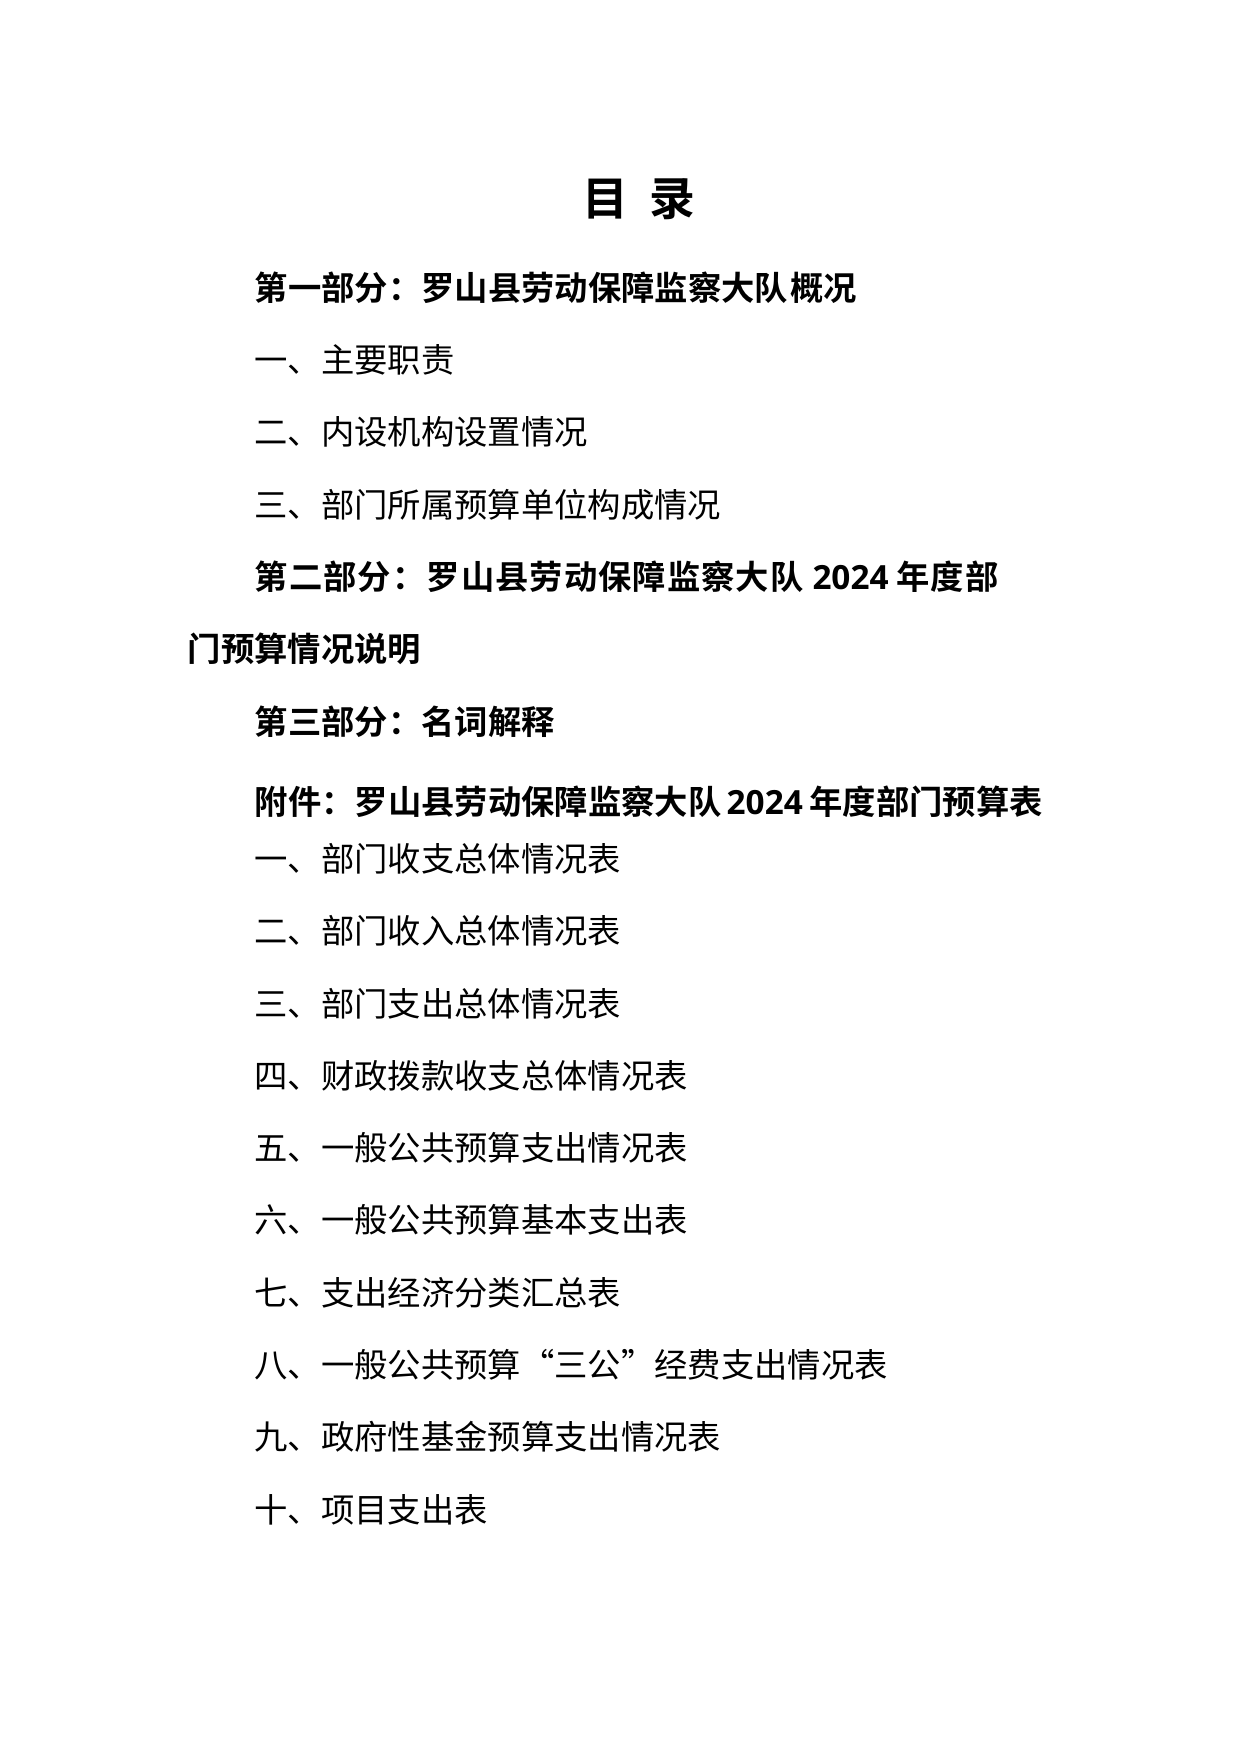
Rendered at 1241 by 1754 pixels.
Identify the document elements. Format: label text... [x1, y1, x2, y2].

text 二、部门收入总体情况表 [187, 905, 1047, 953]
text 第二部分：罗山县劳动保障监察大队 2024年度部门预算情况说明 [187, 551, 998, 671]
text 五、一般公共预算支出情况表 [187, 1122, 1047, 1170]
text 第三部分：名词解释 [187, 695, 998, 744]
text 三、部门支出总体情况表 [187, 977, 1047, 1026]
text 二、内设机构设置情况 [187, 406, 1047, 454]
text 一、主要职责 [187, 334, 1047, 382]
text 三、部门所属预算单位构成情况 [187, 478, 1047, 527]
text 七、支出经济分类汇总表 [187, 1266, 1047, 1315]
text 九、政府性基金预算支出情况表 [187, 1411, 1047, 1459]
text 目 录 [187, 162, 998, 228]
text 十、项目支出表 [187, 1483, 1047, 1532]
text 一、部门收支总体情况表 [187, 833, 1047, 881]
text 六、一般公共预算基本支出表 [187, 1194, 1047, 1242]
text 第一部分：罗山县劳动保障监察大队 概况 [187, 261, 998, 310]
text 八、一般公共预算“三公”经费支出情况表 [187, 1339, 1047, 1387]
text 四、财政拨款收支总体情况表 [187, 1049, 1047, 1098]
text 附件：罗山县劳动保障监察大队 2024年度部门预算表 [187, 768, 1053, 833]
